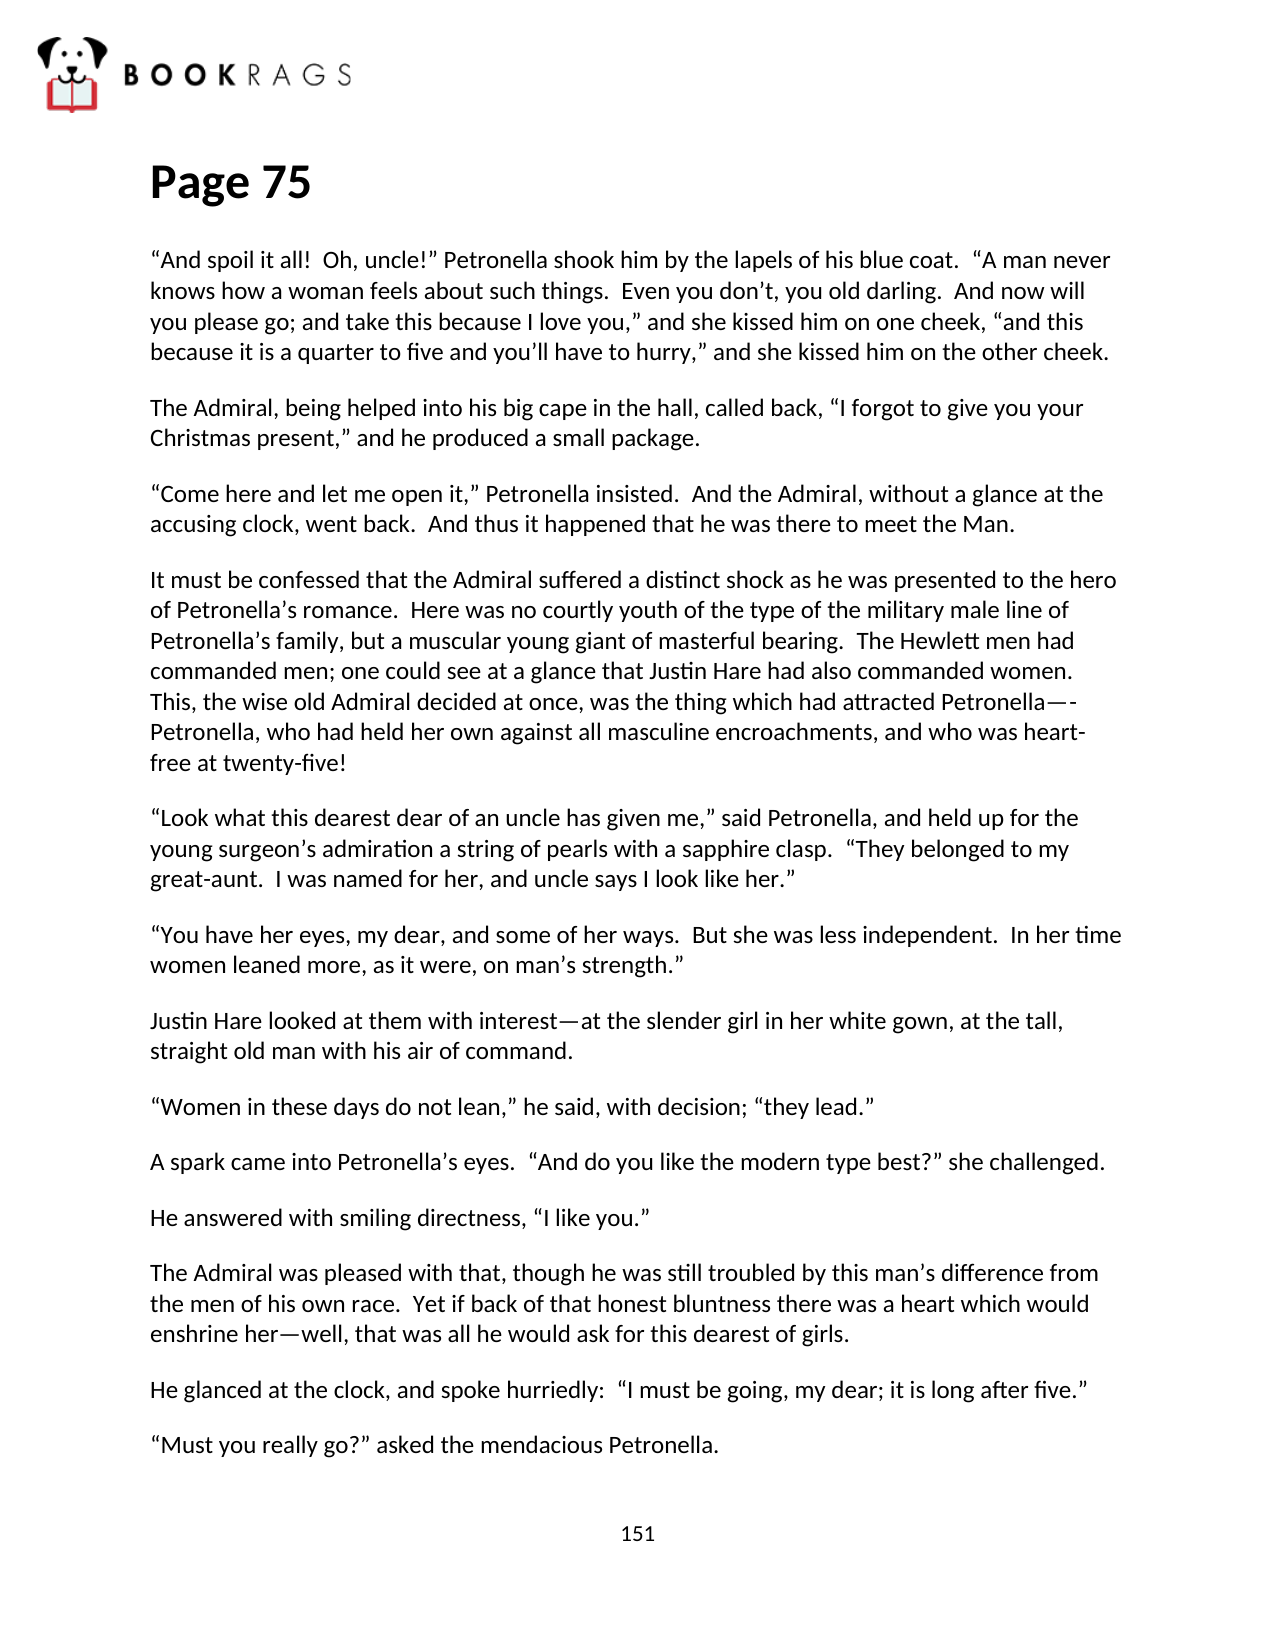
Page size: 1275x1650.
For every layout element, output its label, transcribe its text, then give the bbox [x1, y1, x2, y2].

text The Admiral, being helped into his big cape in the hall, called back, “I forgot to give you your Christmas present,” and he produced a small package. [150, 392, 1125, 453]
text “You have her eyes, my dear, and some of her ways. But she was less independent. In her time women leaned more, as it were, on man’s strength.” [150, 919, 1125, 980]
text “Must you really go?” asked the mendacious Petronella. [150, 1430, 1125, 1460]
text “Look what this dearest dear of an uncle has given me,” said Petronella, and held up for the young surgeon’s admiration a string of pearls with a sapphire clasp. “They belonged to my great-aunt. I was named for her, and uncle says I look like her.” [150, 802, 1125, 894]
text It must be confessed that the Admiral suffered a distinct shock as he was presented to the hero of Petronella’s romance. Here was no courtly youth of the type of the military male line of Petronella’s family, but a muscular young giant of masterful bearing. The Hewlett men had commanded men; one could see at a glance that Justin Hare had also commanded women. This, the wise old Admiral decided at once, was the thing which had attracted Petronella—­Petronella, who had held her own against all masculine encroachments, and who was heart-free at twenty-five! [150, 564, 1125, 777]
text A spark came into Petronella’s eyes. “And do you like the modern type best?” she challenged. [150, 1147, 1125, 1177]
text “Women in these days do not lean,” he said, with decision; “they lead.” [150, 1091, 1125, 1122]
text He glanced at the clock, and spoke hurriedly: “I must be going, my dear; it is long after five.” [150, 1374, 1125, 1405]
text Page 75 [150, 150, 1125, 211]
text The Admiral was pleased with that, though he was still troubled by this man’s difference from the men of his own race. Yet if back of that honest bluntness there was a heart which would enshrine her—­well, that was all he would ask for this dearest of girls. [150, 1258, 1125, 1349]
text “And spoil it all! Oh, uncle!” Petronella shook him by the lapels of his blue coat. “A man never knows how a woman feels about such things. Even you don’t, you old darling. And now will you please go; and take this because I love you,” and she kissed him on one cheek, “and this because it is a quarter to five and you’ll have to hurry,” and she kissed him on the other cheek. [150, 244, 1125, 367]
text “Come here and let me open it,” Petronella insisted. And the Admiral, without a glance at the accusing clock, went back. And thus it happened that he was there to meet the Man. [150, 478, 1125, 539]
picture [37, 37, 351, 113]
text Justin Hare looked at them with interest—­at the slender girl in her white gown, at the tall, straight old man with his air of command. [150, 1005, 1125, 1066]
text He answered with smiling directness, “I like you.” [150, 1202, 1125, 1233]
